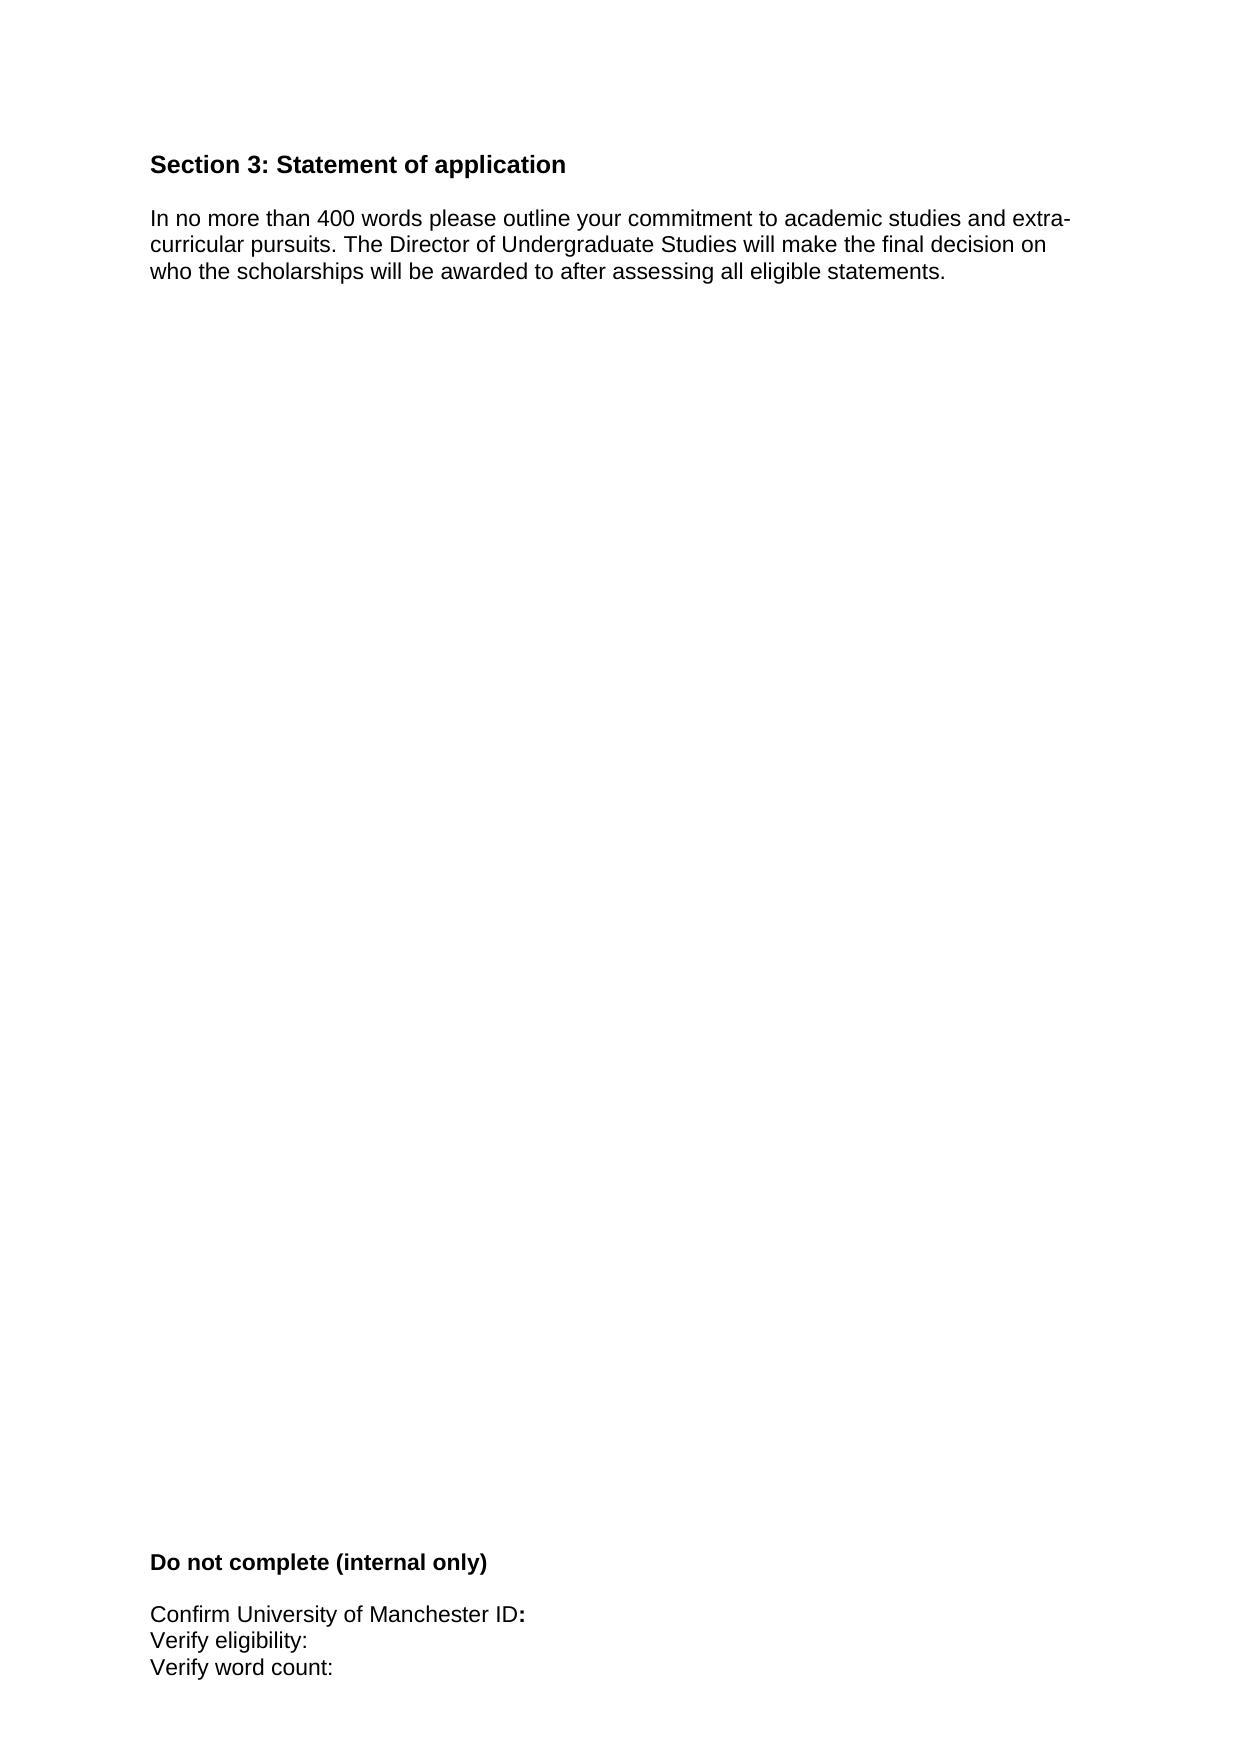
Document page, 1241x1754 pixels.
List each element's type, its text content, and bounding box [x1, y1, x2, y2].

text In no more than 400 words please outline your commitment to academic studies and extra-curricular pursuits. The Director of Undergraduate Studies will make the final decision on who the scholarships will be awarded to after assessing all eligible statements. [150, 205, 1090, 284]
text Section 3: Statement of application [150, 150, 1090, 179]
